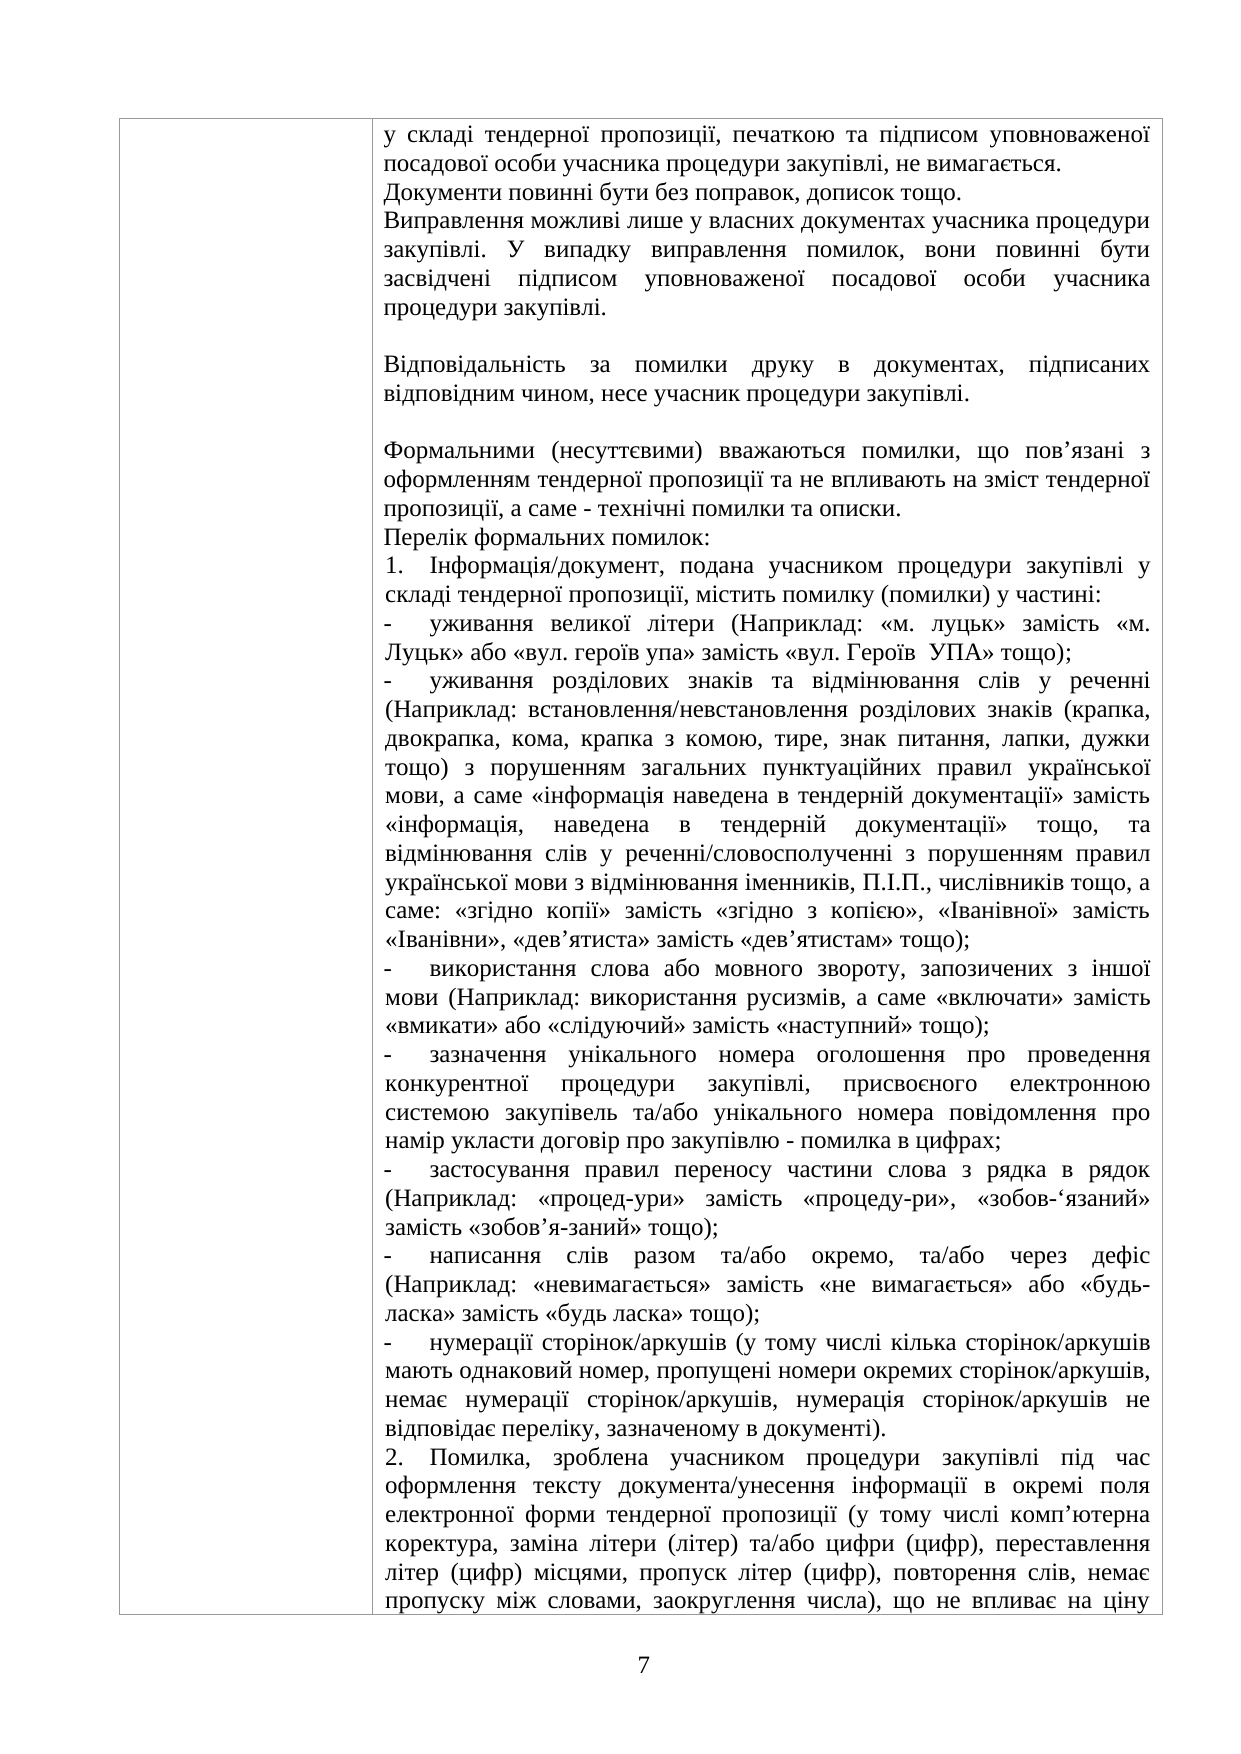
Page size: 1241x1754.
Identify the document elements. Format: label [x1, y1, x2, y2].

table_cell [120, 119, 372, 1614]
table_cell [373, 119, 1162, 1614]
